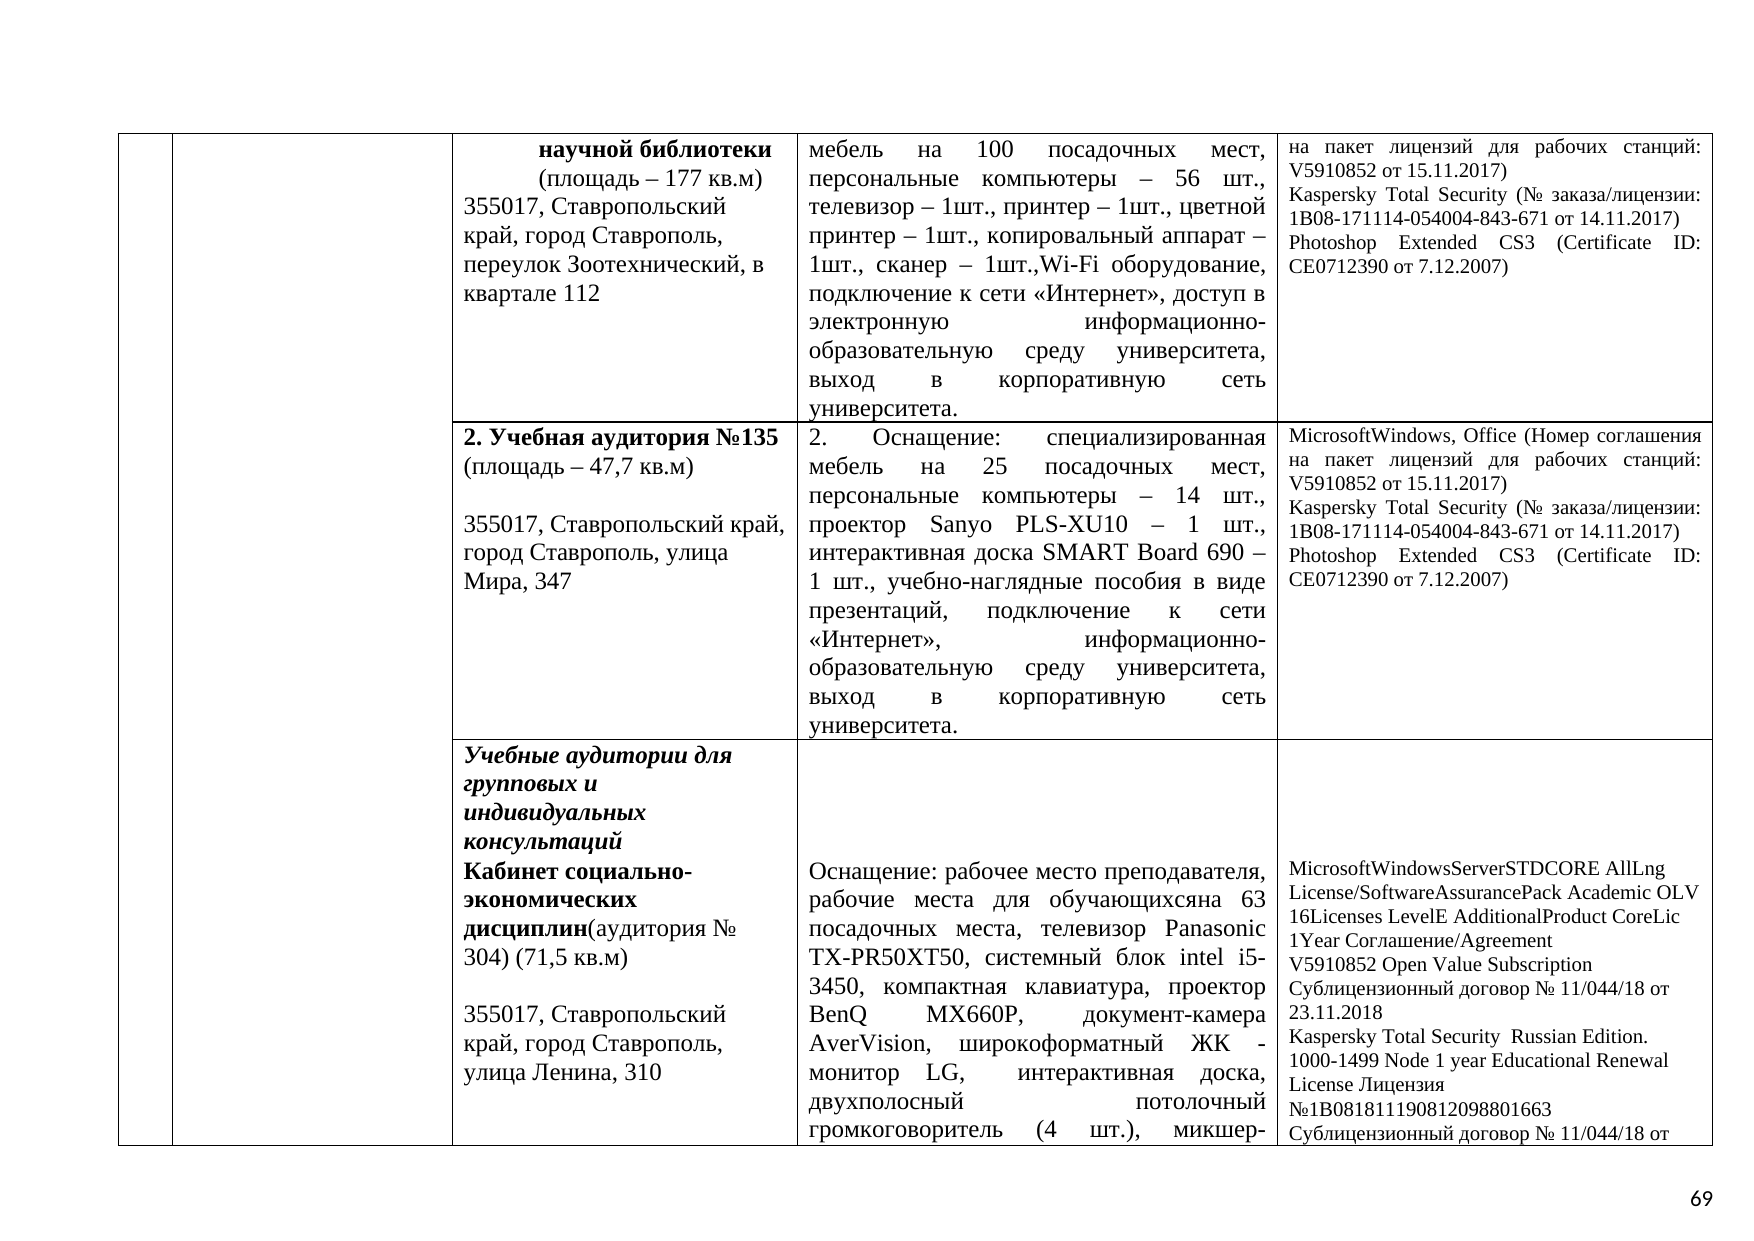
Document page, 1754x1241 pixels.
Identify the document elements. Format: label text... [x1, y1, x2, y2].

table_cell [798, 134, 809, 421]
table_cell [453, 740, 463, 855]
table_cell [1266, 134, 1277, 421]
table_cell [798, 740, 1277, 855]
table_cell [1278, 740, 1712, 855]
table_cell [1278, 855, 1712, 1144]
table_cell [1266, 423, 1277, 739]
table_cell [1278, 134, 1712, 421]
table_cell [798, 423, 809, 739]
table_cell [453, 134, 797, 421]
table_cell 2. Учебная аудитория №135 (площадь – 47,7 кв.м) 355017, Ставропольский край, город Ставрополь, улица Мира, 347 [453, 423, 797, 739]
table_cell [453, 855, 797, 1144]
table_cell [798, 855, 1277, 1144]
